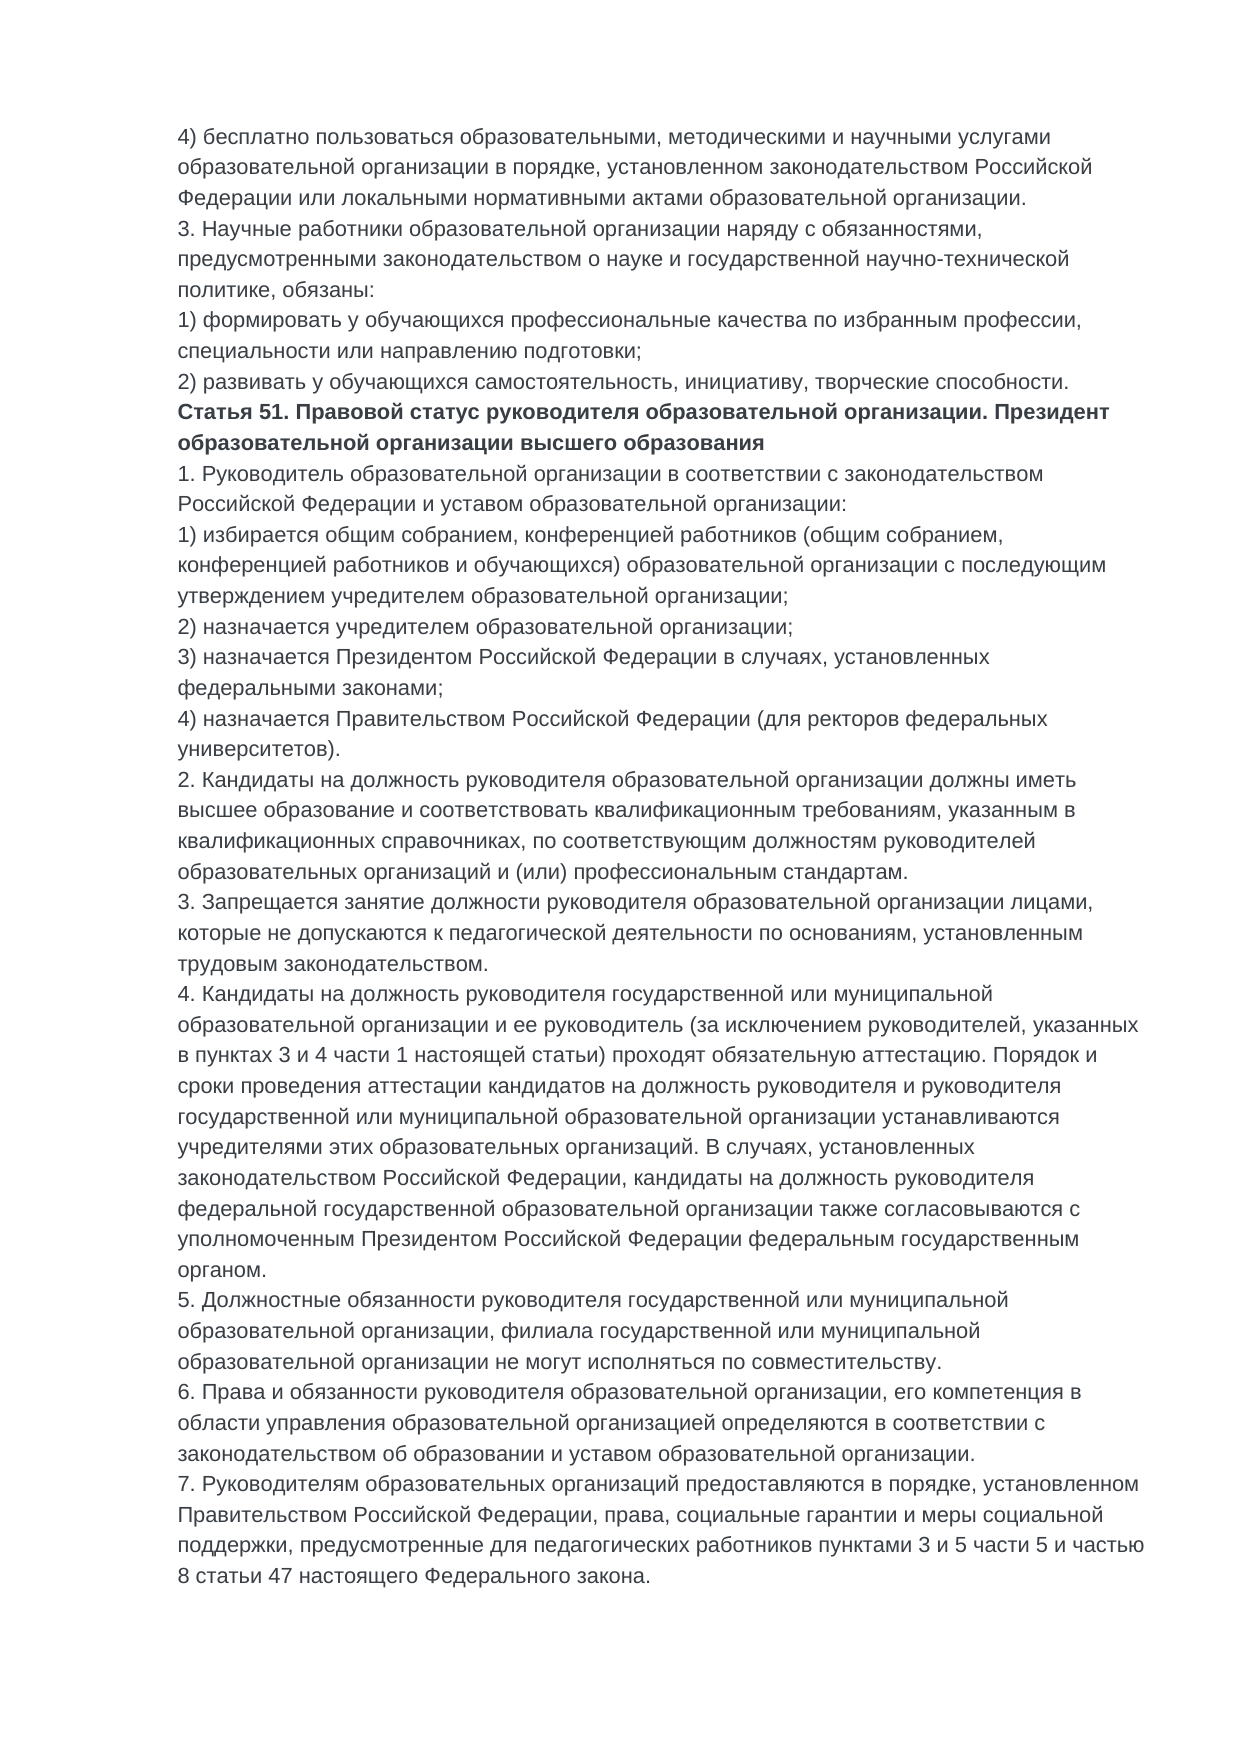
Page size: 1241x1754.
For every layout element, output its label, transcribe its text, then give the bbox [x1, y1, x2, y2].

text 6. Права и обязанности руководителя образовательной организации, его компетенция в области управления образовательной организацией определяются в соответствии с законодательством об образовании и уставом образовательной организации. [177, 1374, 1152, 1466]
text 2) развивать у обучающихся самостоятельность, инициативу, творческие способности. [177, 363, 1152, 394]
text 2. Кандидаты на должность руководителя образовательной организации должны иметь высшее образование и соответствовать квалификационным требованиям, указанным в квалификационных справочниках, по соответствующим должностям руководителей образовательных организаций и (или) профессиональным стандартам. [177, 761, 1152, 884]
text 5. Должностные обязанности руководителя государственной или муниципальной образовательной организации, филиала государственной или муниципальной образовательной организации не могут исполняться по совместительству. [177, 1282, 1152, 1374]
text 1. Руководитель образовательной организации в соответствии с законодательством Российской Федерации и уставом образовательной организации: [177, 455, 1152, 516]
text 7. Руководителям образовательных организаций предоставляются в порядке, установленном Правительством Российской Федерации, права, социальные гарантии и меры социальной поддержки, предусмотренные для педагогических работников пунктами 3 и 5 части 5 и частью 8 статьи 47 настоящего Федерального закона. [177, 1466, 1152, 1588]
text 3) назначается Президентом Российской Федерации в случаях, установленных федеральными законами; [177, 639, 1152, 700]
text 4) бесплатно пользоваться образовательными, методическими и научными услугами образовательной организации в порядке, установленном законодательством Российской Федерации или локальными нормативными актами образовательной организации. [177, 118, 1152, 210]
text 3. Научные работники образовательной организации наряду с обязанностями, предусмотренными законодательством о науке и государственной научно-технической политике, обязаны: [177, 210, 1152, 302]
text 4) назначается Правительством Российской Федерации (для ректоров федеральных университетов). [177, 700, 1152, 761]
text 4. Кандидаты на должность руководителя государственной или муниципальной образовательной организации и ее руководитель (за исключением руководителей, указанных в пунктах 3 и 4 части 1 настоящей статьи) проходят обязательную аттестацию. Порядок и сроки проведения аттестации кандидатов на должность руководителя и руководителя государственной или муниципальной образовательной организации устанавливаются учредителями этих образовательных организаций. В случаях, установленных законодательством Российской Федерации, кандидаты на должность руководителя федеральной государственной образовательной организации также согласовываются с уполномоченным Президентом Российской Федерации федеральным государственным органом. [177, 976, 1152, 1282]
text 1) формировать у обучающихся профессиональные качества по избранным профессии, специальности или направлению подготовки; [177, 302, 1152, 363]
text 2) назначается учредителем образовательной организации; [177, 608, 1152, 639]
text 3. Запрещается занятие должности руководителя образовательной организации лицами, которые не допускаются к педагогической деятельности по основаниям, установленным трудовым законодательством. [177, 884, 1152, 976]
text Статья 51. Правовой статус руководителя образовательной организации. Президент образовательной организации высшего образования [177, 394, 1152, 455]
text 1) избирается общим собранием, конференцией работников (общим собранием, конференцией работников и обучающихся) образовательной организации с последующим утверждением учредителем образовательной организации; [177, 516, 1152, 608]
